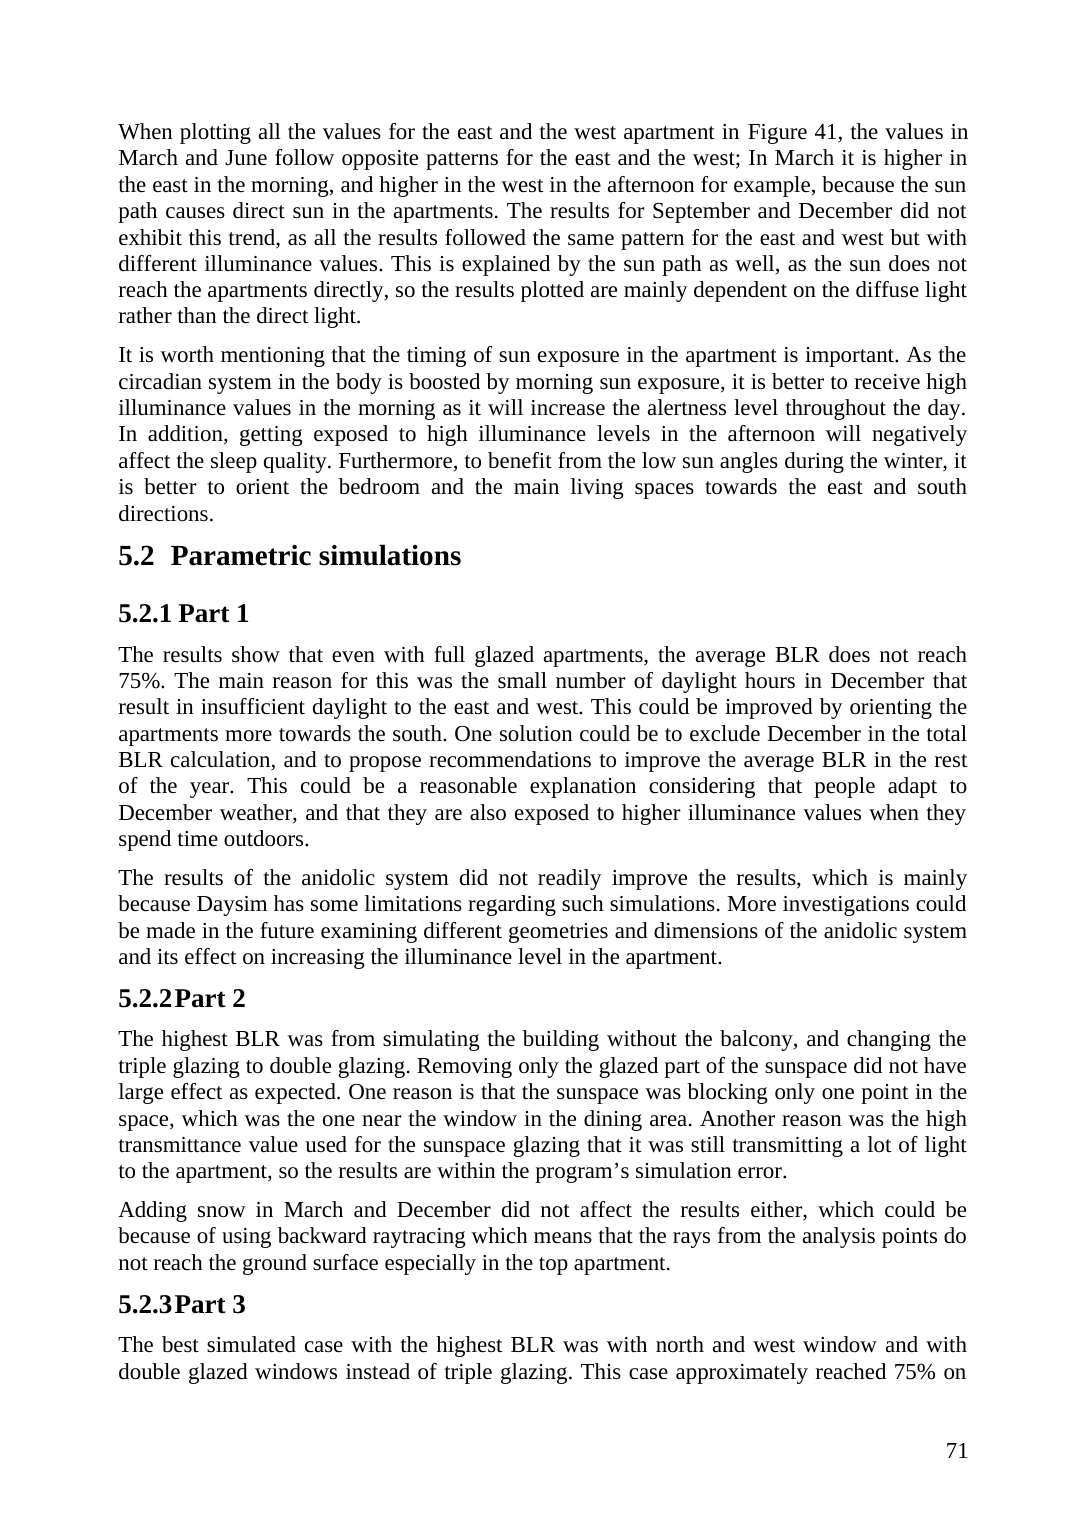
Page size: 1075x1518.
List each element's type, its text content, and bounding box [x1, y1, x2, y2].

text It is worth mentioning that the timing of sun exposure in the apartment is important. As the circadian system in the body is boosted by morning sun exposure, it is better to receive high illuminance values in the morning as it will increase the alertness level throughout the day. In addition, getting exposed to high illuminance levels in the afternoon will negatively affect the sleep quality. Furthermore, to benefit from the low sun angles during the winter, it is better to orient the bedroom and the main living spaces towards the east and south directions. [118, 341, 968, 526]
text The highest BLR was from simulating the building without the balcony, and changing the triple glazing to double glazing. Removing only the glazed part of the sunspace did not have large effect as expected. One reason is that the sunspace was blocking only one point in the space, which was the one near the window in the dining area. Another reason was the high transmittance value used for the sunspace glazing that it was still transmitting a lot of light to the apartment, so the results are within the program’s simulation error. [118, 1026, 968, 1184]
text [118, 1331, 968, 1384]
subtitle Parametric simulations [118, 538, 968, 572]
subtitle Part 1 [118, 597, 968, 628]
text The results of the anidolic system did not readily improve the results, which is mainly because Daysim has some limitations regarding such simulations. More investigations could be made in the future examining different geometries and dimensions of the anidolic system and its effect on increasing the illuminance level in the apartment. [118, 864, 968, 969]
text Adding snow in March and December did not affect the results either, which could be because of using backward raytracing which means that the rays from the analysis points do not reach the ground surface especially in the top apartment. [118, 1196, 968, 1275]
subtitle Part 3 [118, 1288, 968, 1319]
subtitle Part 2 [118, 982, 968, 1013]
text When plotting all the values for the east and the west apartment in Figure 41, the values in March and June follow opposite patterns for the east and the west; In March it is higher in the east in the morning, and higher in the west in the afternoon for example, because the sun path causes direct sun in the apartments. The results for September and December did not exhibit this trend, as all the results followed the same pattern for the east and west but with different illuminance values. This is explained by the sun path as well, as the sun does not reach the apartments directly, so the results plotted are mainly dependent on the diffuse light rather than the direct light. [118, 118, 968, 329]
text The results show that even with full glazed apartments, the average BLR does not reach 75%. The main reason for this was the small number of daylight hours in December that result in insufficient daylight to the east and west. This could be improved by orienting the apartments more towards the south. One solution could be to exclude December in the total BLR calculation, and to propose recommendations to improve the average BLR in the rest of the year. This could be a reasonable explanation considering that people adapt to December weather, and that they are also exposed to higher illuminance values when they spend time outdoors. [118, 641, 968, 851]
